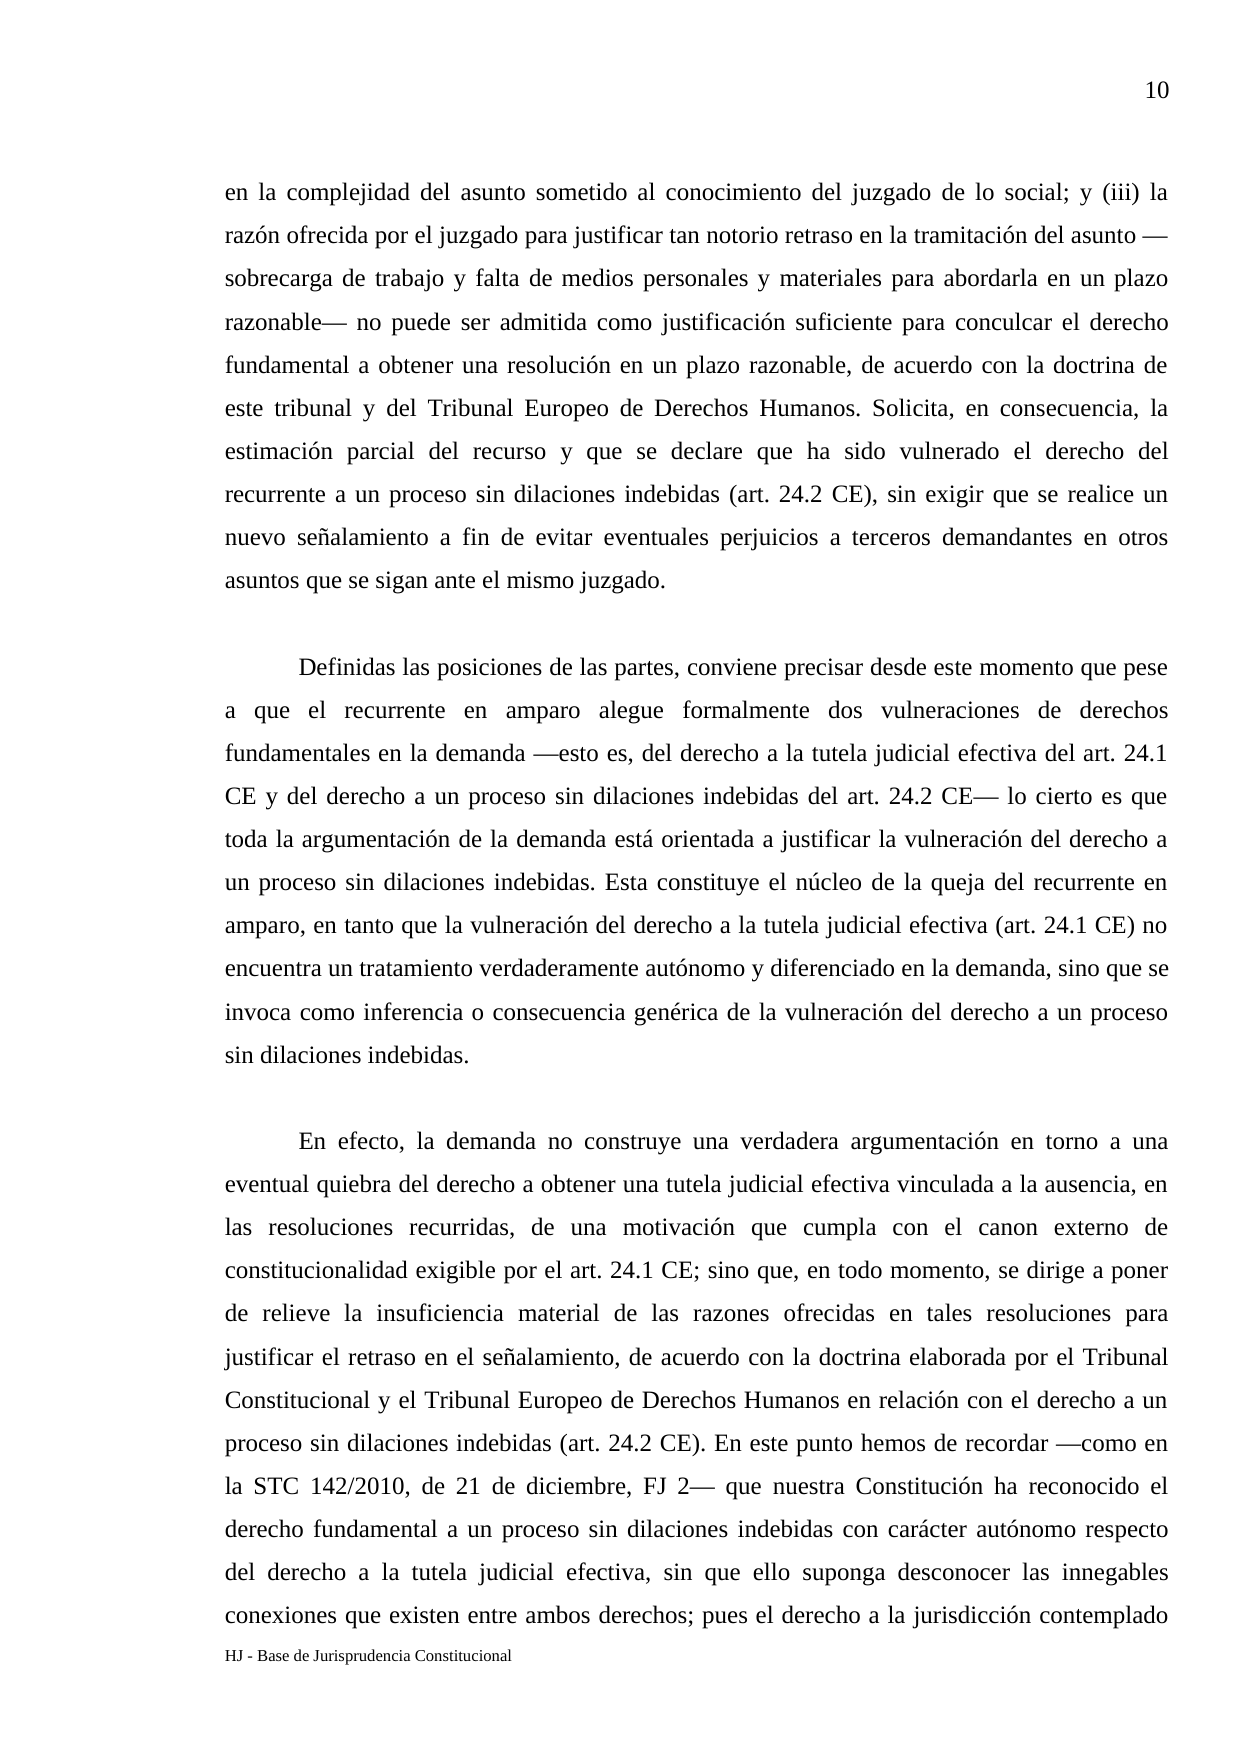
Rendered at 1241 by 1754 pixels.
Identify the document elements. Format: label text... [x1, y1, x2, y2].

text Definidas las posiciones de las partes, conviene precisar desde este momento que pese a que el recurrente en amparo alegue formalmente dos vulneraciones de derechos fundamentales en la demanda —esto es, del derecho a la tutela judicial efectiva del art. 24.1 CE y del derecho a un proceso sin dilaciones indebidas del art. 24.2 CE— lo cierto es que toda la argumentación de la demanda está orientada a justificar la vulneración del derecho a un proceso sin dilaciones indebidas. Esta constituye el núcleo de la queja del recurrente en amparo, en tanto que la vulneración del derecho a la tutela judicial efectiva (art. 24.1 CE) no encuentra un tratamiento verdaderamente autónomo y diferenciado en la demanda, sino que se invoca como inferencia o consecuencia genérica de la vulneración del derecho a un proceso sin dilaciones indebidas. [224, 652, 1169, 1068]
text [224, 1126, 1169, 1629]
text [224, 177, 1169, 594]
